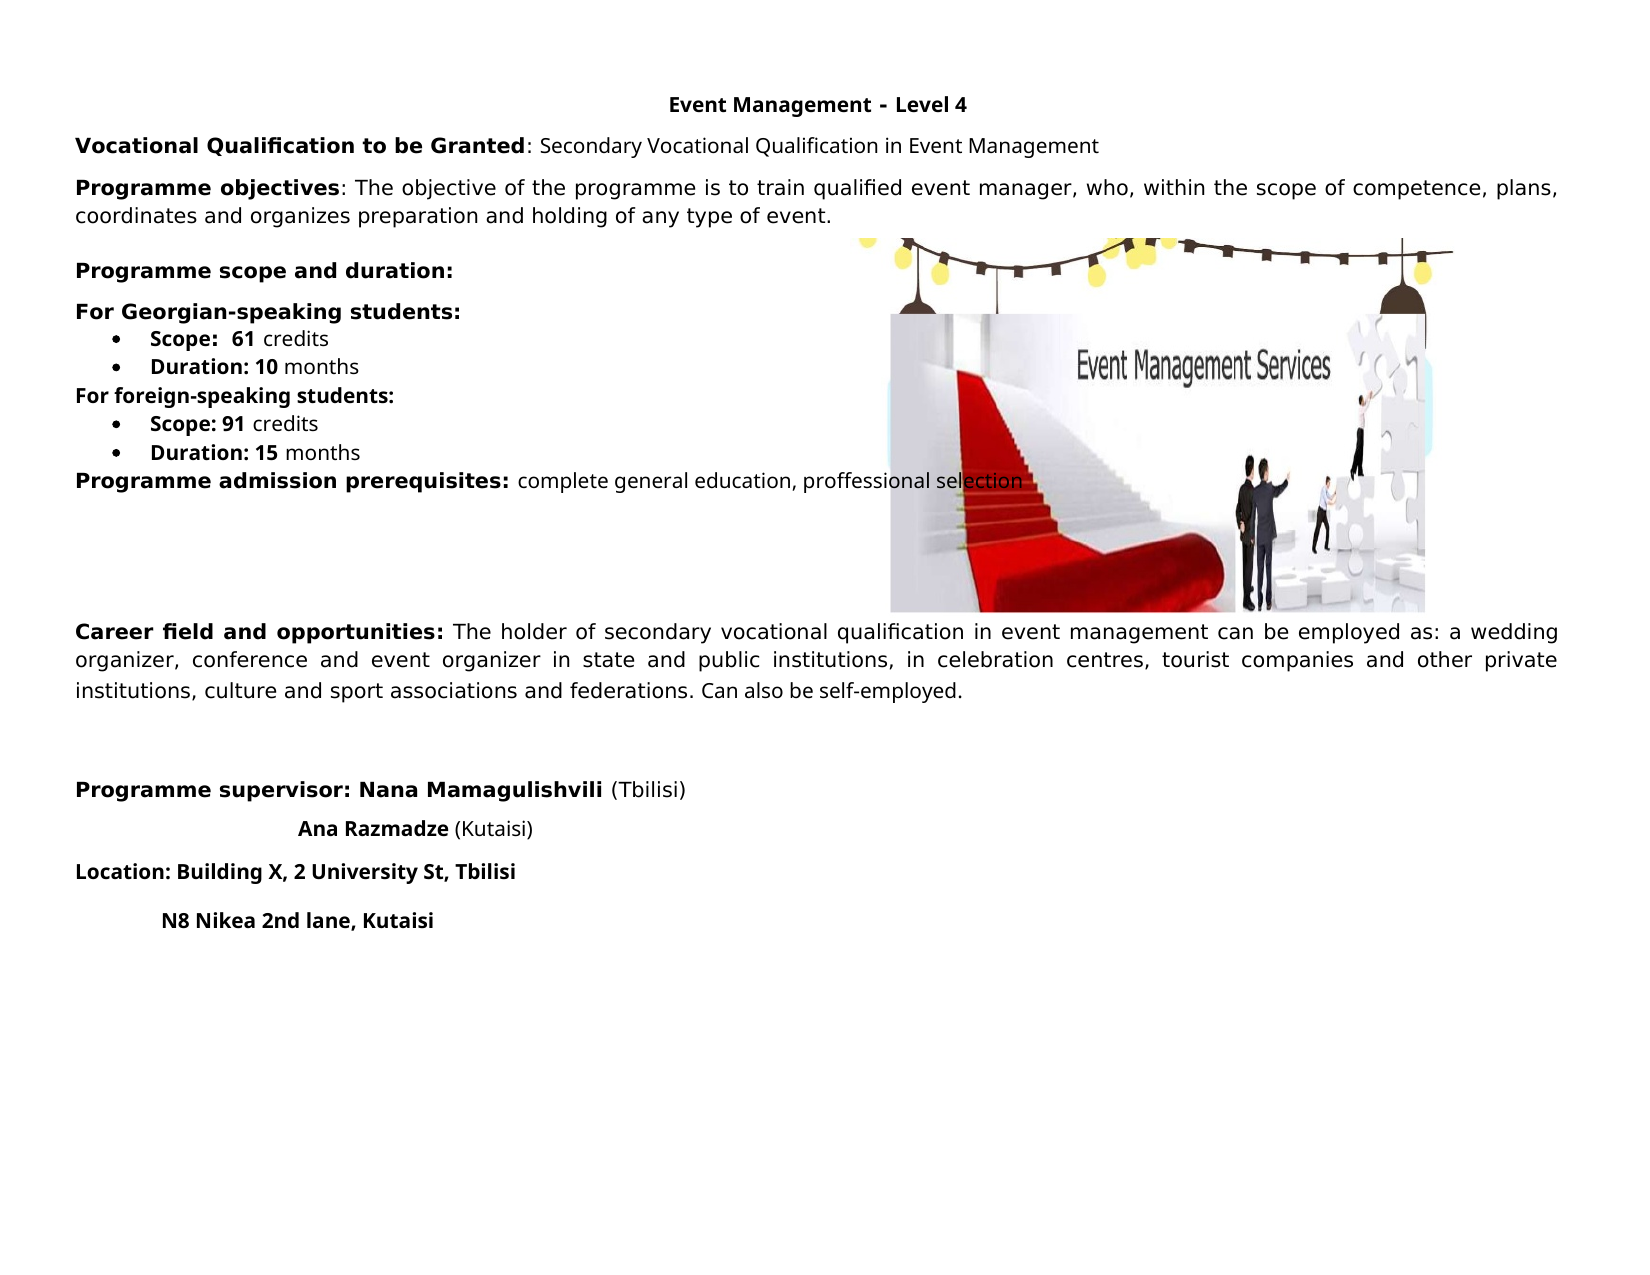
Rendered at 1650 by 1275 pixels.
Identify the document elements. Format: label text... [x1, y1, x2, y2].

text Programme supervisor: Nana Mamagulishvili (Tbilisi) [75, 778, 1560, 802]
text Vocational Qualification to be Granted: Secondary Vocational Qualification in Event Management [75, 131, 1560, 159]
text N8 Nikea 2nd lane, Kutaisi [75, 906, 1560, 935]
list Scope: 91 credits [112, 409, 1560, 438]
list Duration: 15 months [112, 438, 1560, 466]
list Programme scope and duration: [75, 259, 1560, 284]
text Ana Razmadze (Kutaisi) [75, 814, 1560, 843]
text Location: Building X, 2 University St, Tbilisi [75, 857, 1560, 886]
picture [850, 284, 1455, 300]
text Career field and opportunities: The holder of secondary vocational qualification in event management can be employed as: a wedding organizer, conference and event organizer in state and public institutions, in celebration centres, tourist companies and other private institutions, culture and sport associations and federations. Can also be self-employed. [75, 620, 1560, 704]
list Event Management - Level 4 [75, 90, 1560, 118]
text For foreign-speaking students: [75, 381, 1560, 409]
text Programme admission prerequisites: complete general education, proffessional selection [75, 466, 1560, 495]
list Duration: 10 months [112, 352, 1560, 381]
picture [850, 495, 1455, 618]
picture [850, 238, 1455, 259]
text For Georgian-speaking students: [462, 300, 1560, 324]
list Programme objectives: The objective of the programme is to train qualified event manager, who, within the scope of competence, plans, coordinates and organizes preparation and holding of any type of event. [75, 176, 1560, 228]
list Scope: 61 credits [112, 324, 1560, 352]
